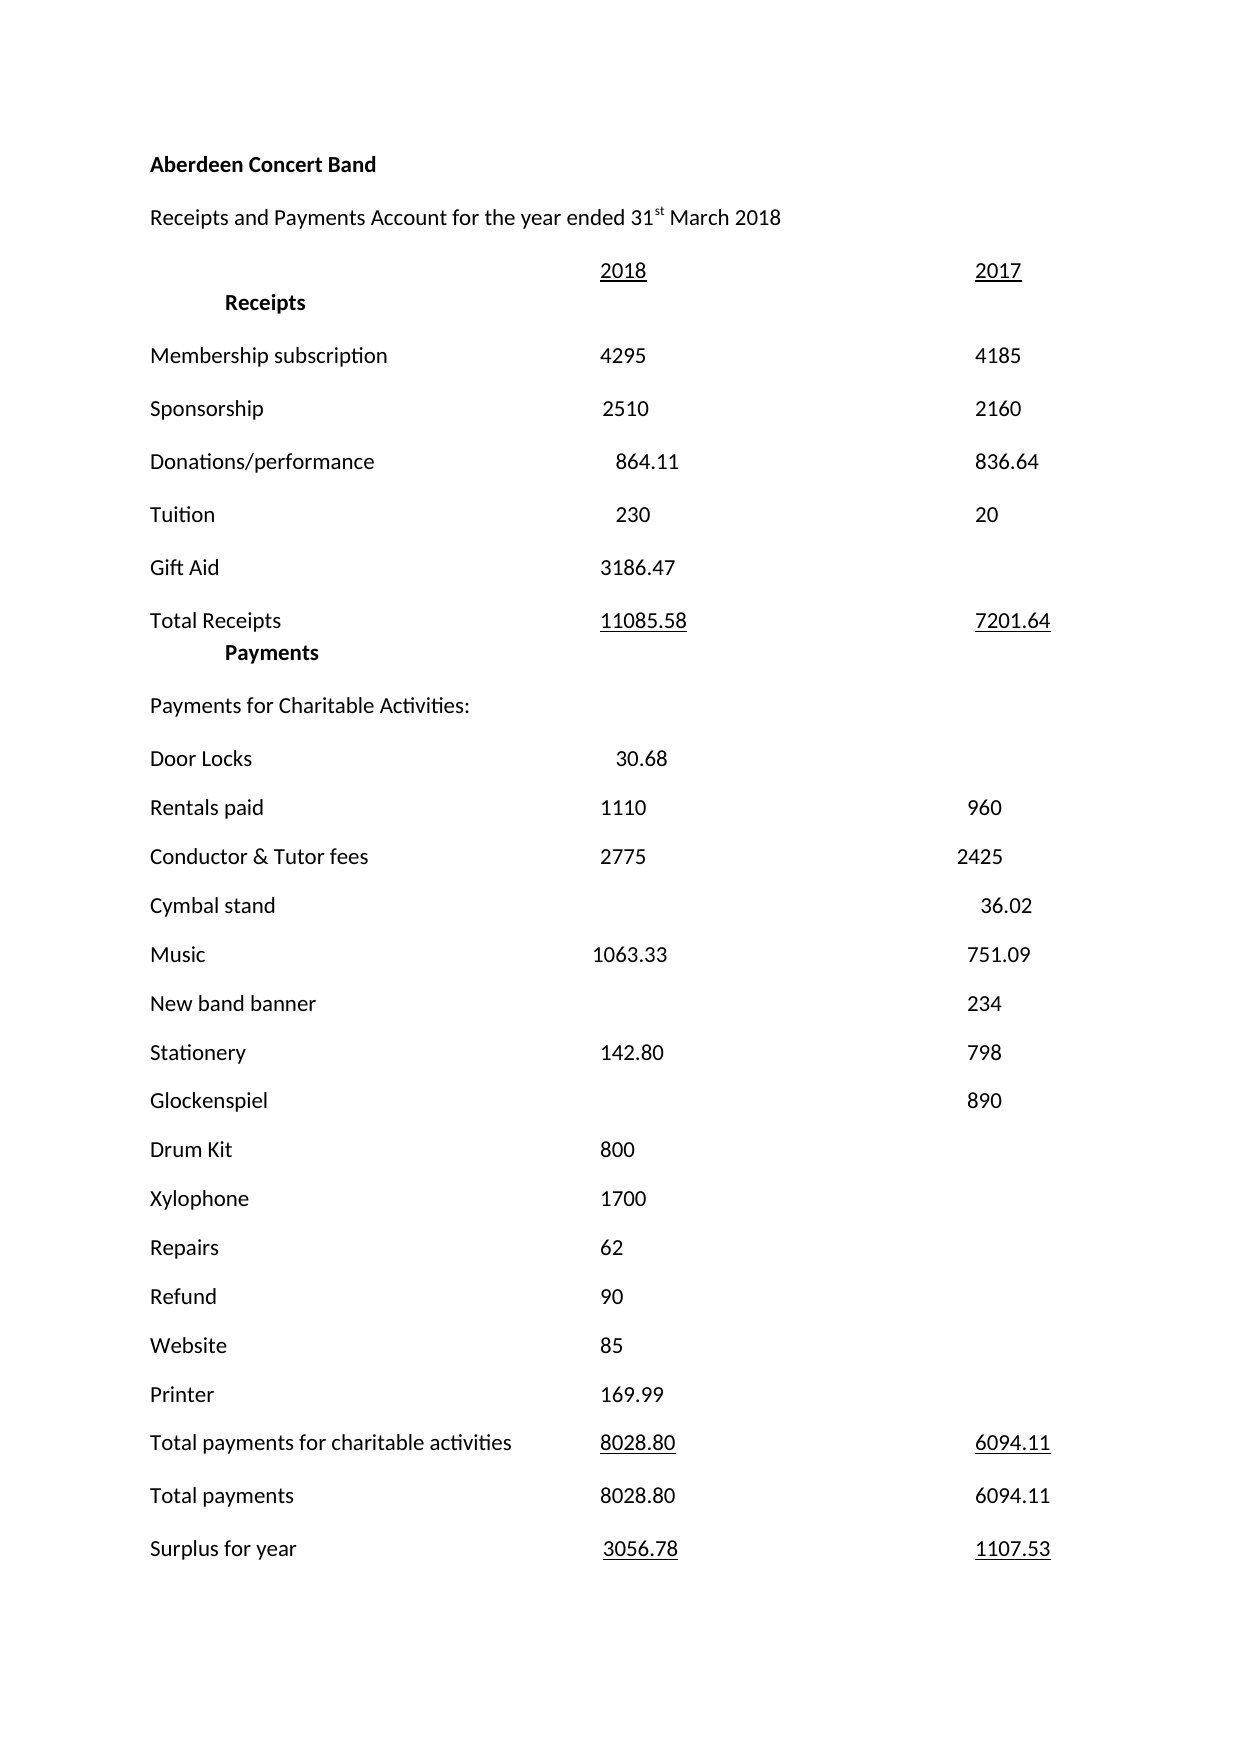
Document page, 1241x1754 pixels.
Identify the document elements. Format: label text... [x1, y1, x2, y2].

text Tuition 230 20 [150, 500, 1090, 528]
text Aberdeen Concert Band [150, 150, 1090, 178]
text Conductor & Tutor fees 2775 2425 [150, 842, 1090, 870]
text 2018 2017 Receipts [150, 256, 1090, 316]
text Membership subscription 4295 4185 [150, 341, 1090, 369]
text Music 1063.33 751.09 [150, 940, 1090, 968]
text Repairs 62 [150, 1233, 1090, 1261]
text Gift Aid 3186.47 [150, 553, 1090, 581]
text Sponsorship 2510 2160 [150, 394, 1090, 422]
text Total payments 8028.80 6094.11 [150, 1482, 1090, 1509]
text Donations/performance 864.11 836.64 [150, 447, 1090, 475]
text Payments for Charitable Activities: [150, 692, 1090, 719]
text Refund 90 [150, 1282, 1090, 1310]
text Website 85 [150, 1331, 1090, 1359]
text Printer 169.99 [150, 1380, 1090, 1408]
text New band banner 234 [150, 989, 1090, 1017]
text Glockenspiel 890 [150, 1087, 1090, 1114]
text Xylophone 1700 [150, 1184, 1090, 1212]
text Receipts and Payments Account for the year ended 31st March 2018 [150, 203, 1090, 231]
text Total Receipts 11085.58 7201.64 Payments [150, 606, 1090, 667]
text Surplus for year 3056.78 1107.53 [150, 1534, 1090, 1563]
text Total payments for charitable activities 8028.80 6094.11 [150, 1428, 1090, 1457]
text Door Locks 30.68 [150, 744, 1090, 773]
text Cymbal stand 36.02 [150, 891, 1090, 919]
text Drum Kit 800 [150, 1135, 1090, 1163]
text Rentals paid 1110 960 [150, 793, 1090, 821]
text Stationery 142.80 798 [150, 1038, 1090, 1066]
